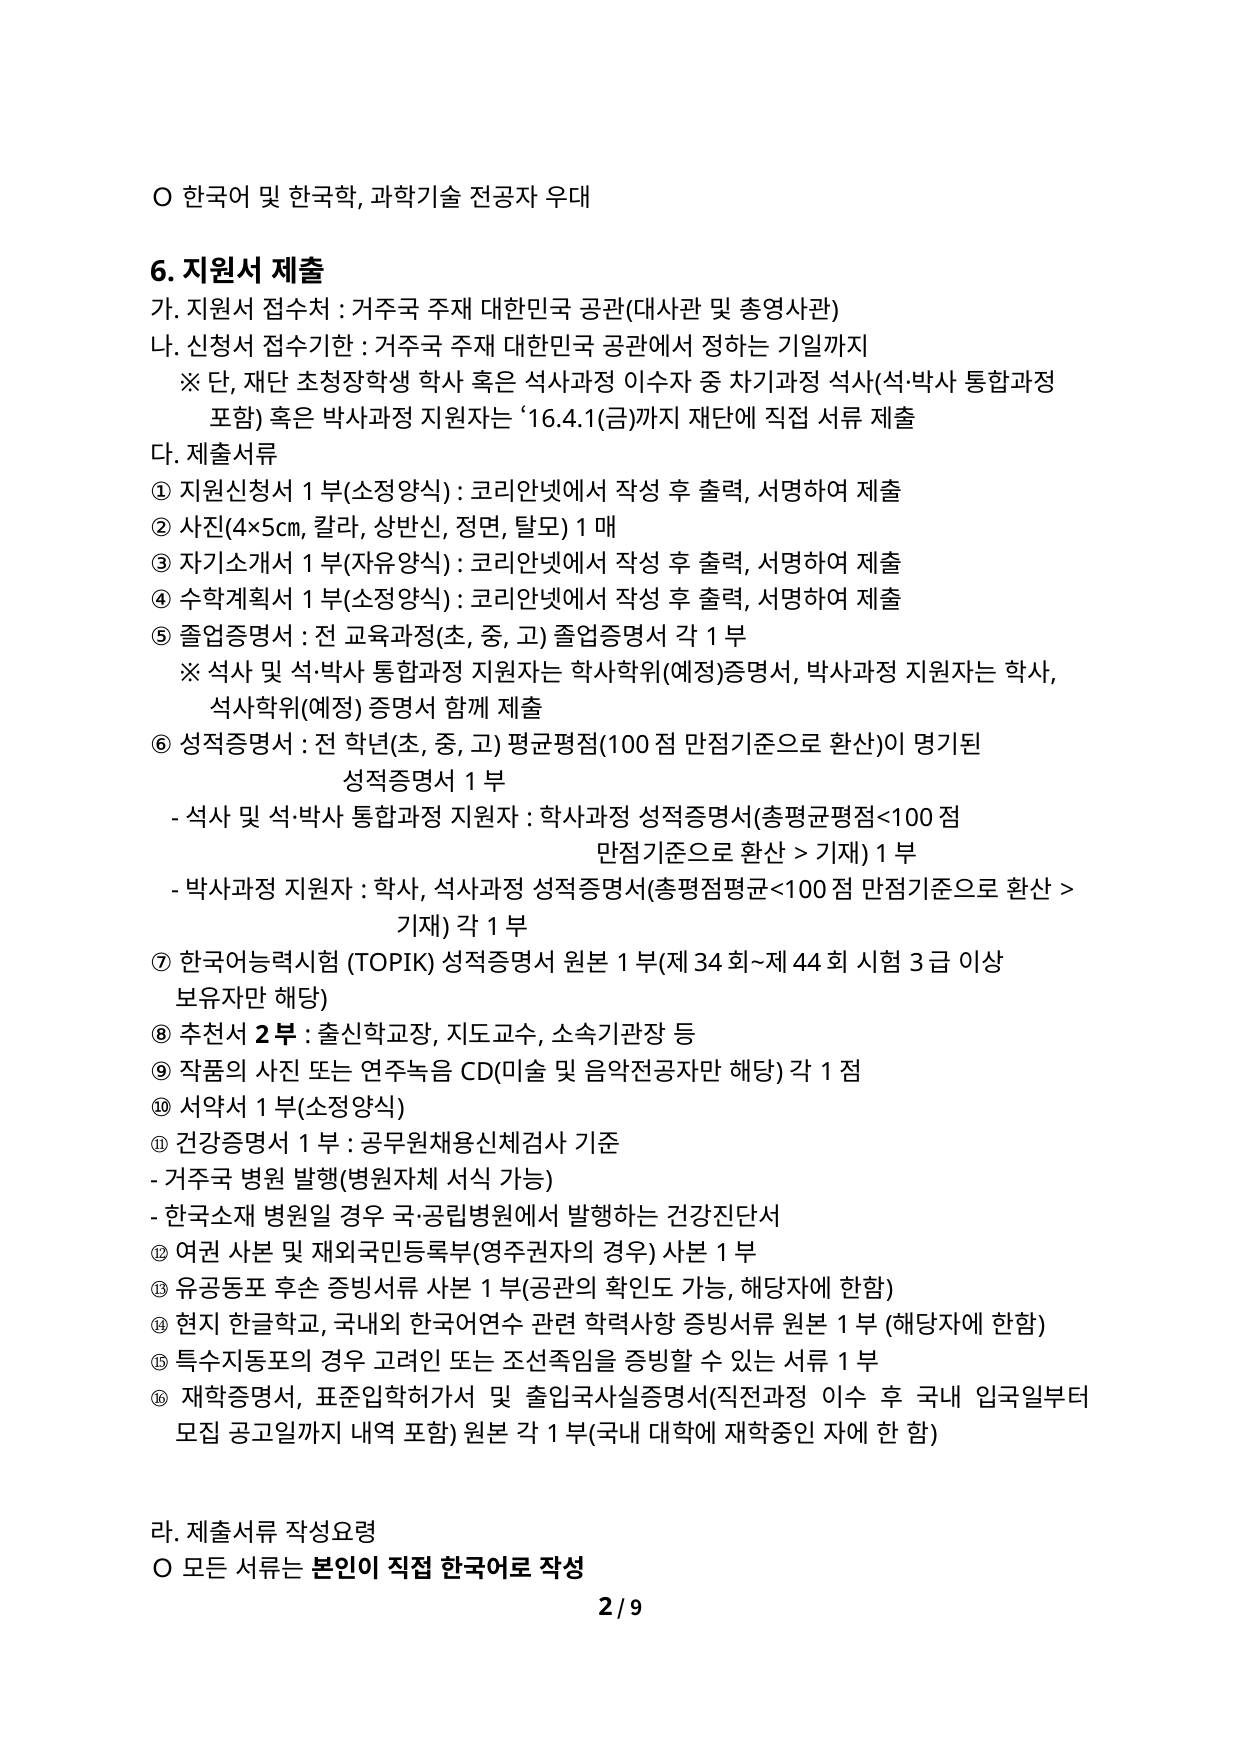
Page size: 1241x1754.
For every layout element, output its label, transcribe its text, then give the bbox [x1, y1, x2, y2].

text ⑤ 졸업증명서 : 전 교육과정(초, 중, 고) 졸업증명서 각 1부 [150, 616, 1090, 652]
text 다. 제출서류 [150, 435, 1090, 471]
text ④ 수학계획서 1부(소정양식) : 코리안넷에서 작성 후 출력, 서명하여 제출 [150, 580, 1090, 616]
text ※ 단, 재단 초청장학생 학사 혹은 석사과정 이수자 중 차기과정 석사(석·박사 통합과정 포함) 혹은 박사과정 지원자는 ‘16.4.1(금)까지 재단에 직접 서류 제출 [179, 362, 1090, 435]
text ① 지원신청서 1부(소정양식) : 코리안넷에서 작성 후 출력, 서명하여 제출 [150, 471, 1090, 507]
text ⑭ 현지 한글학교, 국내외 한국어연수 관련 학력사항 증빙서류 원본 1부 (해당자에 한함) [150, 1305, 1090, 1341]
text 라. 제출서류 작성요령 [150, 1512, 1090, 1549]
text Ｏ 모든 서류는 본인이 직접 한국어로 작성 [150, 1549, 1090, 1585]
text - 박사과정 지원자 : 학사, 석사과정 성적증명서(총평점평균<100점 만점기준으로 환산 > 기재) 각 1부 [171, 870, 1090, 942]
text ⑥ 성적증명서 : 전 학년(초, 중, 고) 평균평점(100점 만점기준으로 환산)이 명기된 성적증명서 1부 [150, 725, 1090, 797]
text 나. 신청서 접수기한 : 거주국 주재 대한민국 공관에서 정하는 기일까지 [150, 326, 1090, 362]
text ⑫ 여권 사본 및 재외국민등록부(영주권자의 경우) 사본 1부 [150, 1232, 1090, 1269]
text ⑪ 건강증명서 1부 : 공무원채용신체검사 기준 [150, 1124, 1090, 1160]
text ⑨ 작품의 사진 또는 연주녹음 CD(미술 및 음악전공자만 해당) 각 1점 [150, 1051, 1090, 1087]
text ⑧ 추천서 2부 : 출신학교장, 지도교수, 소속기관장 등 [150, 1015, 1090, 1051]
text 가. 지원서 접수처 : 거주국 주재 대한민국 공관(대사관 및 총영사관) [150, 290, 1090, 326]
text ※ 석사 및 석·박사 통합과정 지원자는 학사학위(예정)증명서, 박사과정 지원자는 학사, 석사학위(예정) 증명서 함께 제출 [179, 652, 1090, 725]
text 6. 지원서 제출 [150, 247, 1090, 290]
text ⑯ 재학증명서, 표준입학허가서 및 출입국사실증명서(직전과정 이수 후 국내 입국일부터 모집 공고일까지 내역 포함) 원본 각 1부(국내 대학에 재학중인 자에 한 함) [150, 1377, 1090, 1450]
text - 거주국 병원 발행(병원자체 서식 가능) [150, 1160, 1090, 1196]
text ② 사진(4×5㎝, 칼라, 상반신, 정면, 탈모) 1매 [150, 507, 1090, 544]
text ⑩ 서약서 1부(소정양식) [150, 1087, 1090, 1124]
text Ｏ 한국어 및 한국학, 과학기술 전공자 우대 [150, 177, 1090, 213]
text ⑬ 유공동포 후손 증빙서류 사본 1부(공관의 확인도 가능, 해당자에 한함) [150, 1269, 1090, 1305]
text ⑦ 한국어능력시험 (TOPIK) 성적증명서 원본 1부(제34회~제44회 시험 3급 이상 보유자만 해당) [150, 942, 1090, 1015]
text - 석사 및 석·박사 통합과정 지원자 : 학사과정 성적증명서(총평균평점<100점 만점기준으로 환산 > 기재) 1부 [171, 797, 1090, 870]
text ③ 자기소개서 1부(자유양식) : 코리안넷에서 작성 후 출력, 서명하여 제출 [150, 544, 1090, 580]
text ⑮ 특수지동포의 경우 고려인 또는 조선족임을 증빙할 수 있는 서류 1부 [150, 1341, 1090, 1377]
text - 한국소재 병원일 경우 국·공립병원에서 발행하는 건강진단서 [150, 1196, 1090, 1232]
